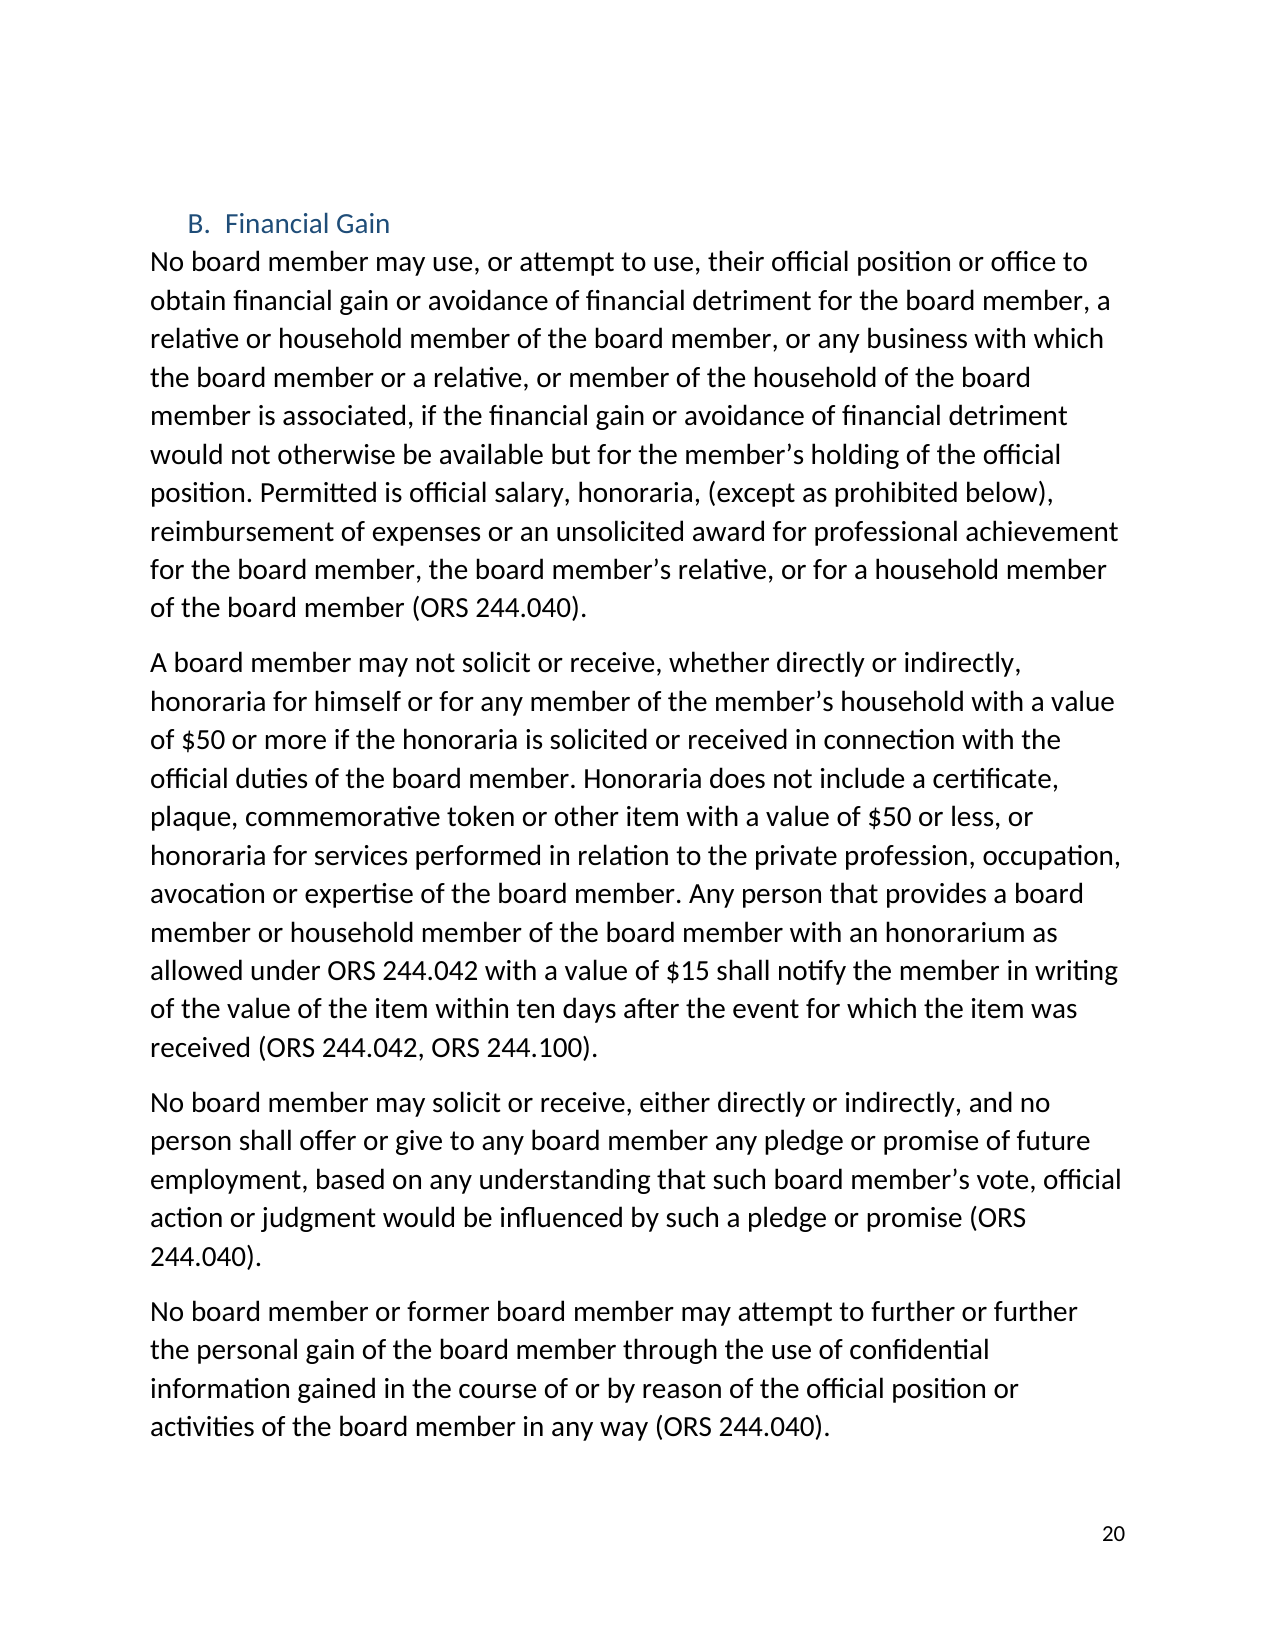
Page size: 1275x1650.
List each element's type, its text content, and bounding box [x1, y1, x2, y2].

text No board member may solicit or receive, either directly or indirectly, and no person shall offer or give to any board member any pledge or promise of future employment, based on any understanding that such board member’s vote, official action or judgment would be influenced by such a pledge or promise (ORS 244.040). [150, 1084, 1125, 1273]
subtitle Financial Gain [187, 205, 1125, 241]
text A board member may not solicit or receive, whether directly or indirectly, honoraria for himself or for any member of the member’s household with a value of $50 or more if the honoraria is solicited or received in connection with the official duties of the board member. Honoraria does not include a certificate, plaque, commemorative token or other item with a value of $50 or less, or honoraria for services performed in relation to the private profession, occupation, avocation or expertise of the board member. Any person that provides a board member or household member of the board member with an honorarium as allowed under ORS 244.042 with a value of $15 shall notify the member in writing of the value of the item within ten days after the event for which the item was received (ORS 244.042, ORS 244.100). [150, 644, 1125, 1064]
text No board member or former board member may attempt to further or further the personal gain of the board member through the use of confidential information gained in the course of or by reason of the official position or activities of the board member in any way (ORS 244.040). [150, 1293, 1125, 1444]
text No board member may use, or attempt to use, their official position or office to obtain financial gain or avoidance of financial detriment for the board member, a relative or household member of the board member, or any business with which the board member or a relative, or member of the household of the board member is associated, if the financial gain or avoidance of financial detriment would not otherwise be available but for the member’s holding of the official position. Permitted is official salary, honoraria, (except as prohibited below), reimbursement of expenses or an unsolicited award for professional achievement for the board member, the board member’s relative, or for a household member of the board member (ORS 244.040). [150, 243, 1125, 625]
